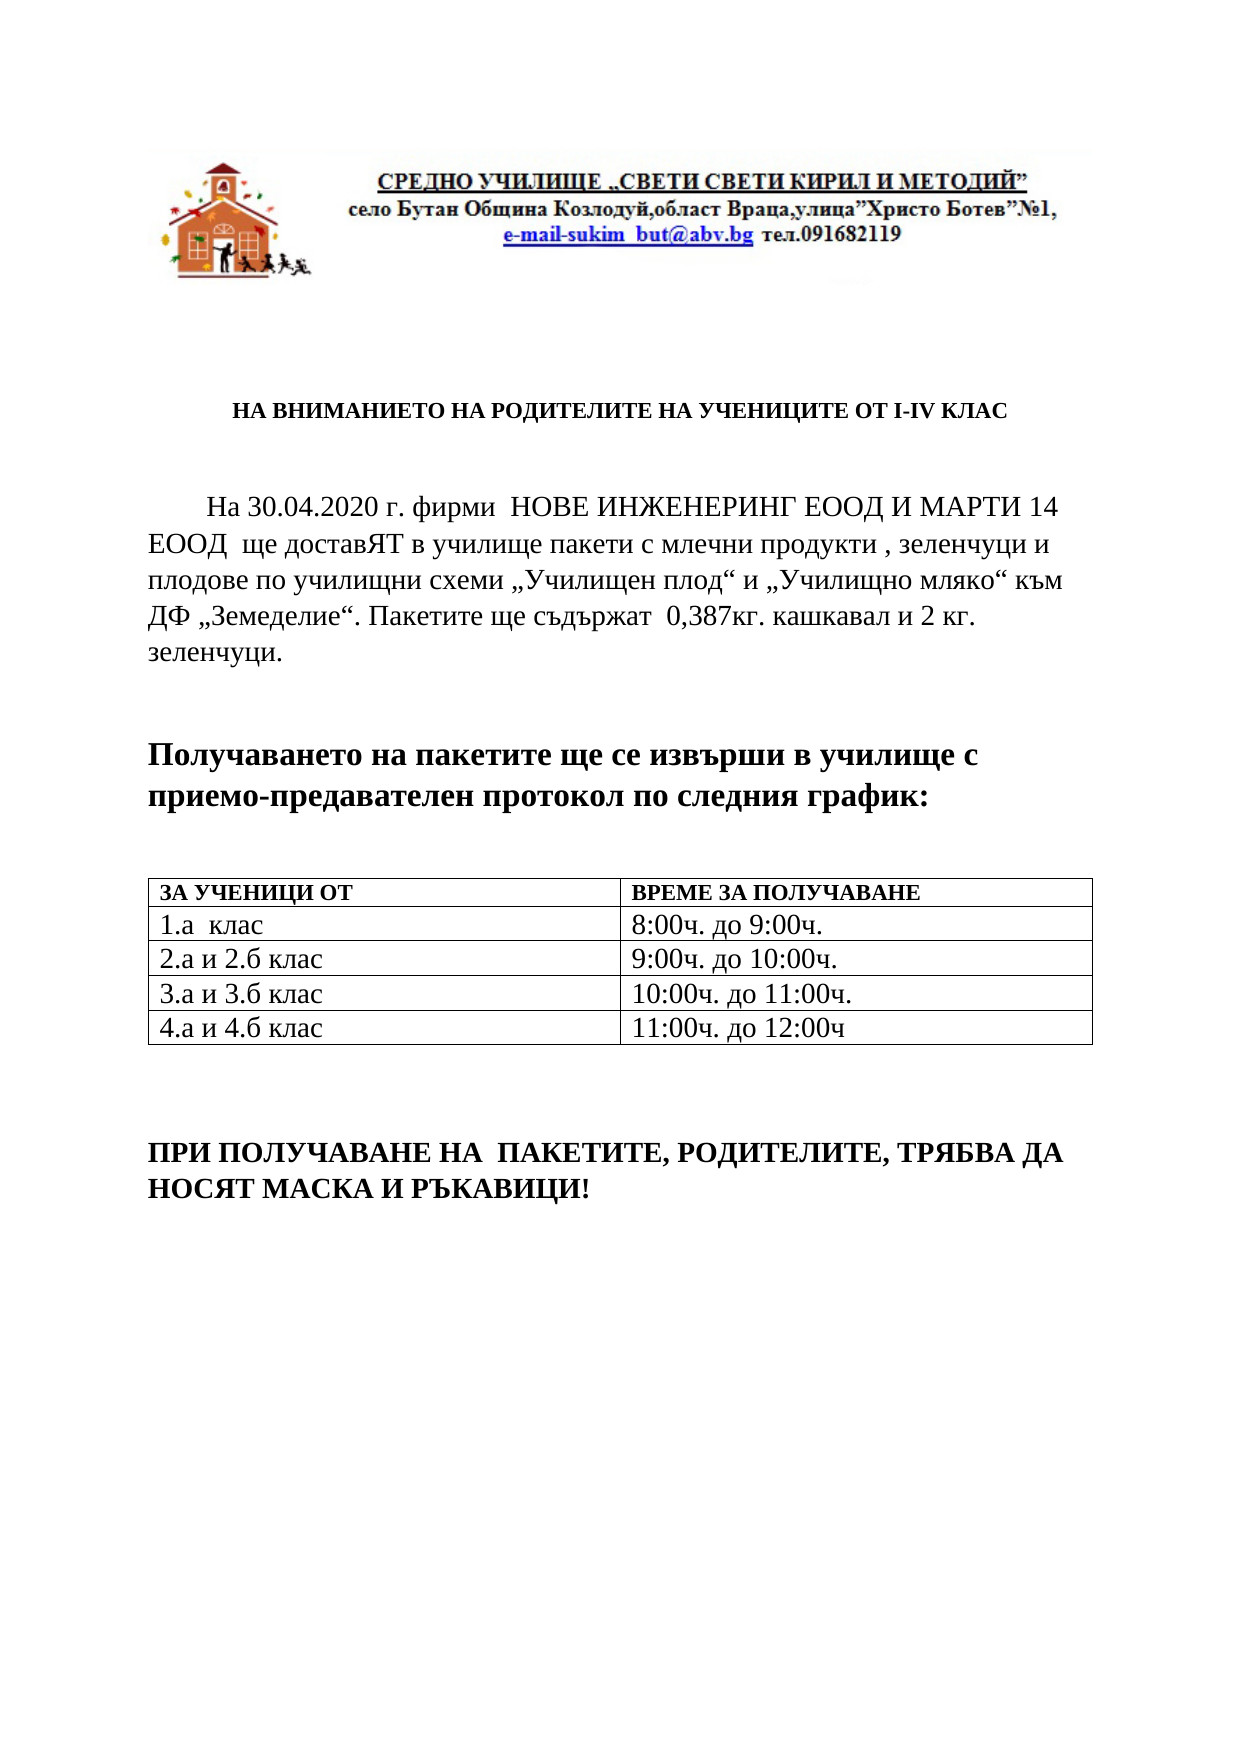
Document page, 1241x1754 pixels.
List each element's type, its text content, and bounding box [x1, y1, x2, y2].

table_cell 3.а и 3.б клас [149, 976, 620, 1009]
table_cell 1.а клас [149, 907, 620, 940]
text На 30.04.2020 г. фирми НОВЕ ИНЖЕНЕРИНГ ЕООД И МАРТИ 14 ЕООД ще доставЯТ в училище пакети с млечни продукти , зеленчуци и плодове по училищни схеми „Училищен плод“ и „Училищно мляко“ към ДФ „Земеделие“. Пакетите ще съдържат 0,387кг. кашкавал и 2 кг. зеленчуци. [148, 489, 1093, 668]
table_header ЗА УЧЕНИЦИ ОТ [149, 879, 620, 906]
table_cell 8:00ч. до 9:00ч. [621, 907, 1092, 940]
table_cell 11:00ч. до 12:00ч [621, 1011, 1092, 1044]
table_cell 9:00ч. до 10:00ч. [621, 941, 1092, 975]
text ПРИ ПОЛУЧАВАНЕ НА ПАКЕТИТЕ, РОДИТЕЛИТЕ, ТРЯБВА ДА НОСЯТ МАСКА И РЪКАВИЦИ! [148, 1135, 1093, 1205]
table_cell 10:00ч. до 11:00ч. [621, 976, 1092, 1009]
text Получаването на пакетите ще се извърши в училище с приемо-предавателен протокол по следния график: [148, 734, 1093, 813]
text НА ВНИМАНИЕТО НА РОДИТЕЛИТЕ НА УЧЕНИЦИТЕ ОТ І-ІV КЛАС [148, 398, 1093, 424]
table_cell 2.а и 2.б клас [149, 941, 620, 975]
picture [147, 147, 1093, 285]
table_header ВРЕМЕ ЗА ПОЛУЧАВАНЕ [621, 879, 1092, 906]
table_cell 4.а и 4.б клас [149, 1011, 620, 1044]
